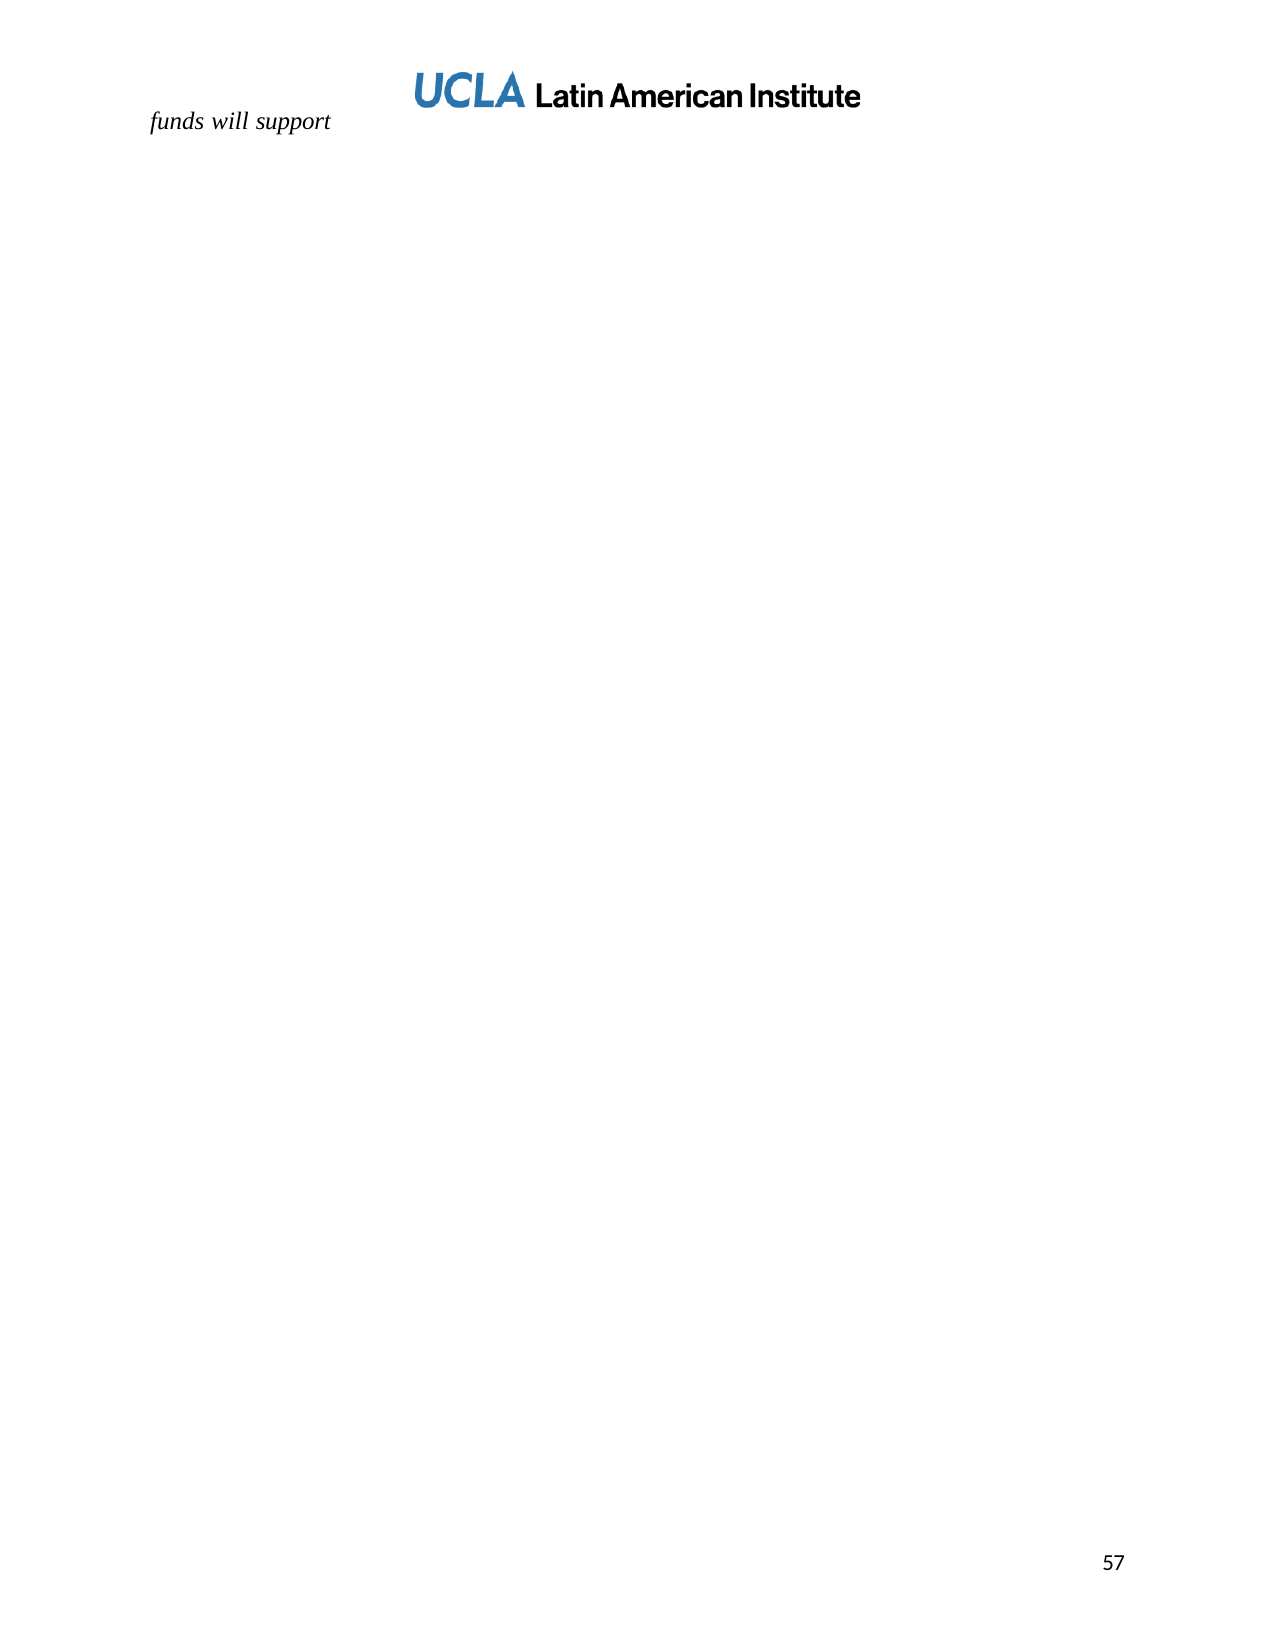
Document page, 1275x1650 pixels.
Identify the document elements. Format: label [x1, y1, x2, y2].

picture [414, 70, 861, 106]
text [150, 106, 1125, 135]
